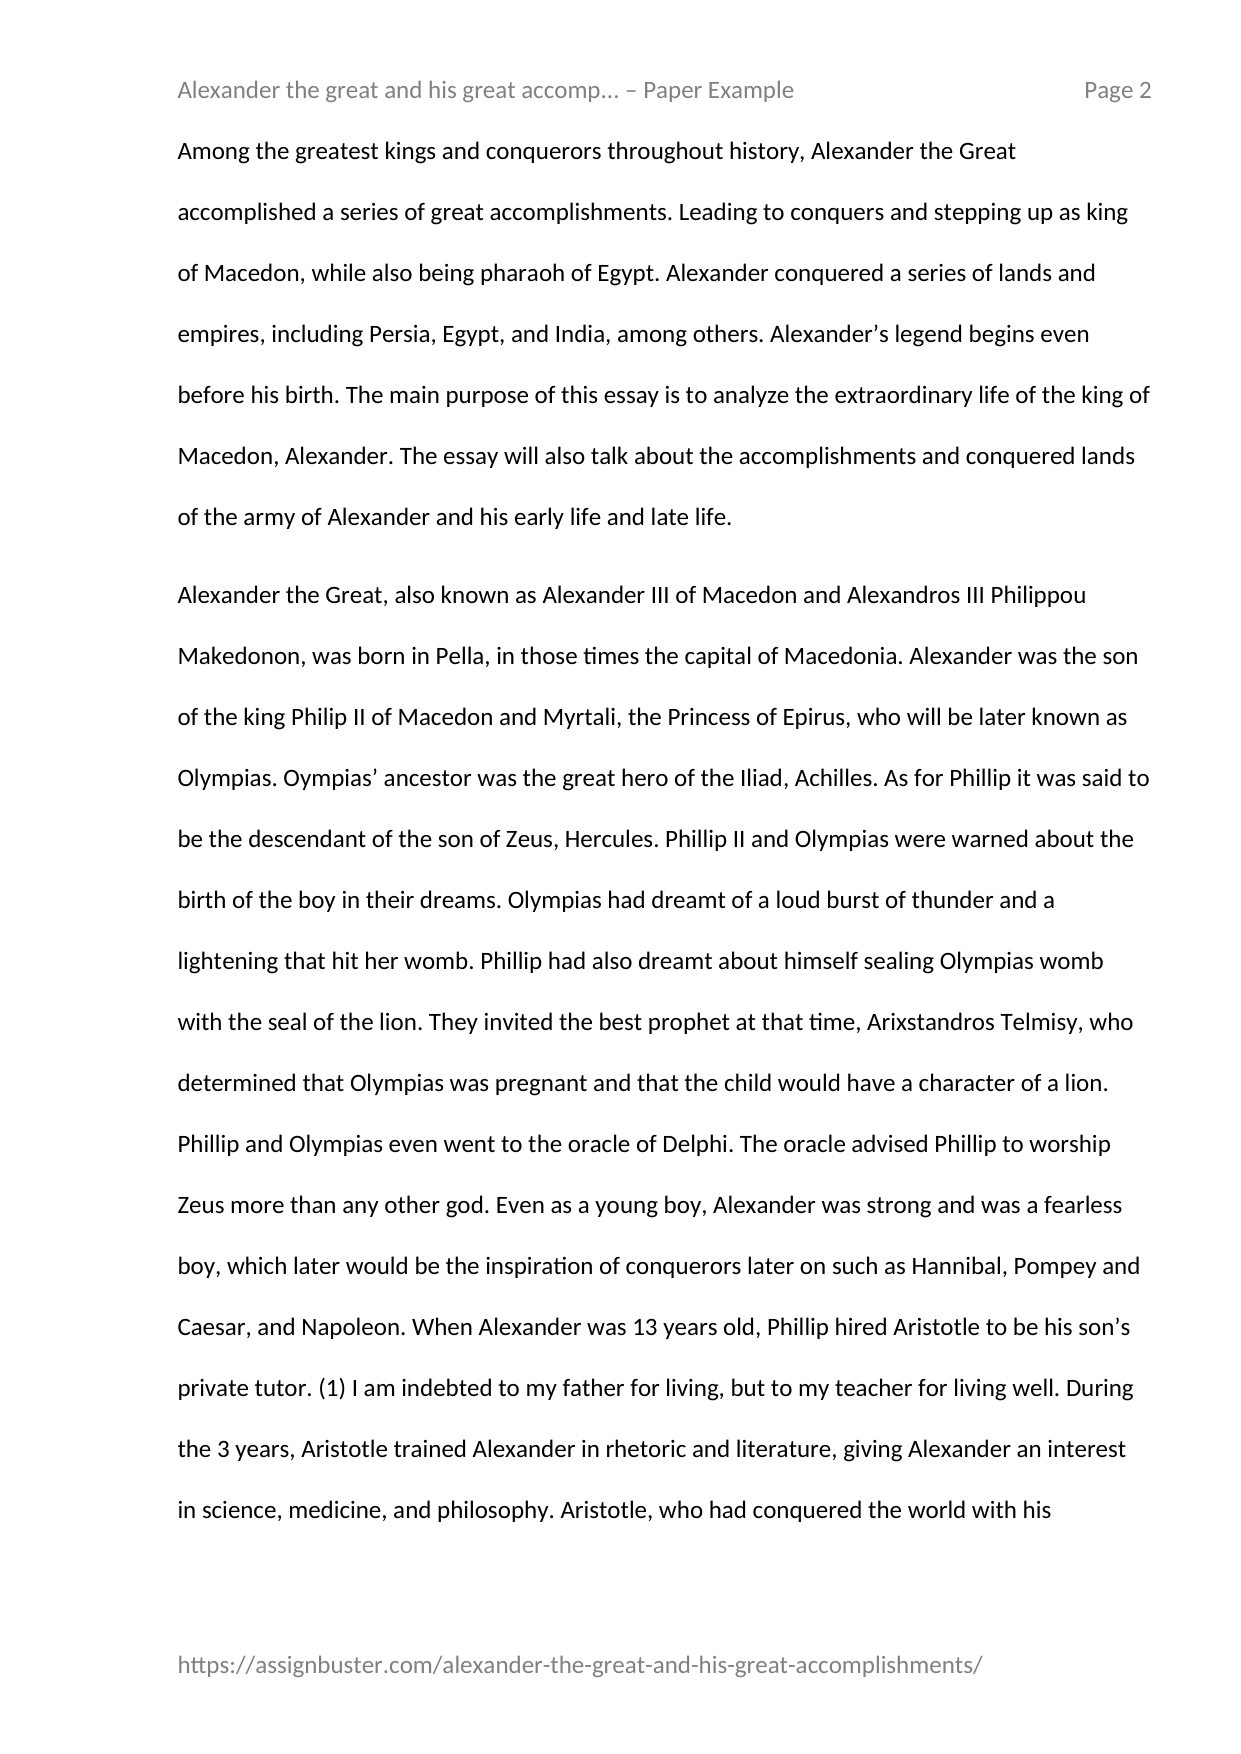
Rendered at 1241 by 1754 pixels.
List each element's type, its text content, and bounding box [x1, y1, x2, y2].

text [177, 579, 1152, 1525]
text Among the greatest kings and conquerors throughout history, Alexander the Great accomplished a series of great accomplishments. Leading to conquers and stepping up as king of Macedon, while also being pharaoh of Egypt. Alexander conquered a series of lands and empires, including Persia, Egypt, and India, among others. Alexander’s legend begins even before his birth. The main purpose of this essay is to analyze the extraordinary life of the king of Macedon, Alexander. The essay will also talk about the accomplishments and conquered lands of the army of Alexander and his early life and late life. [177, 135, 1152, 532]
